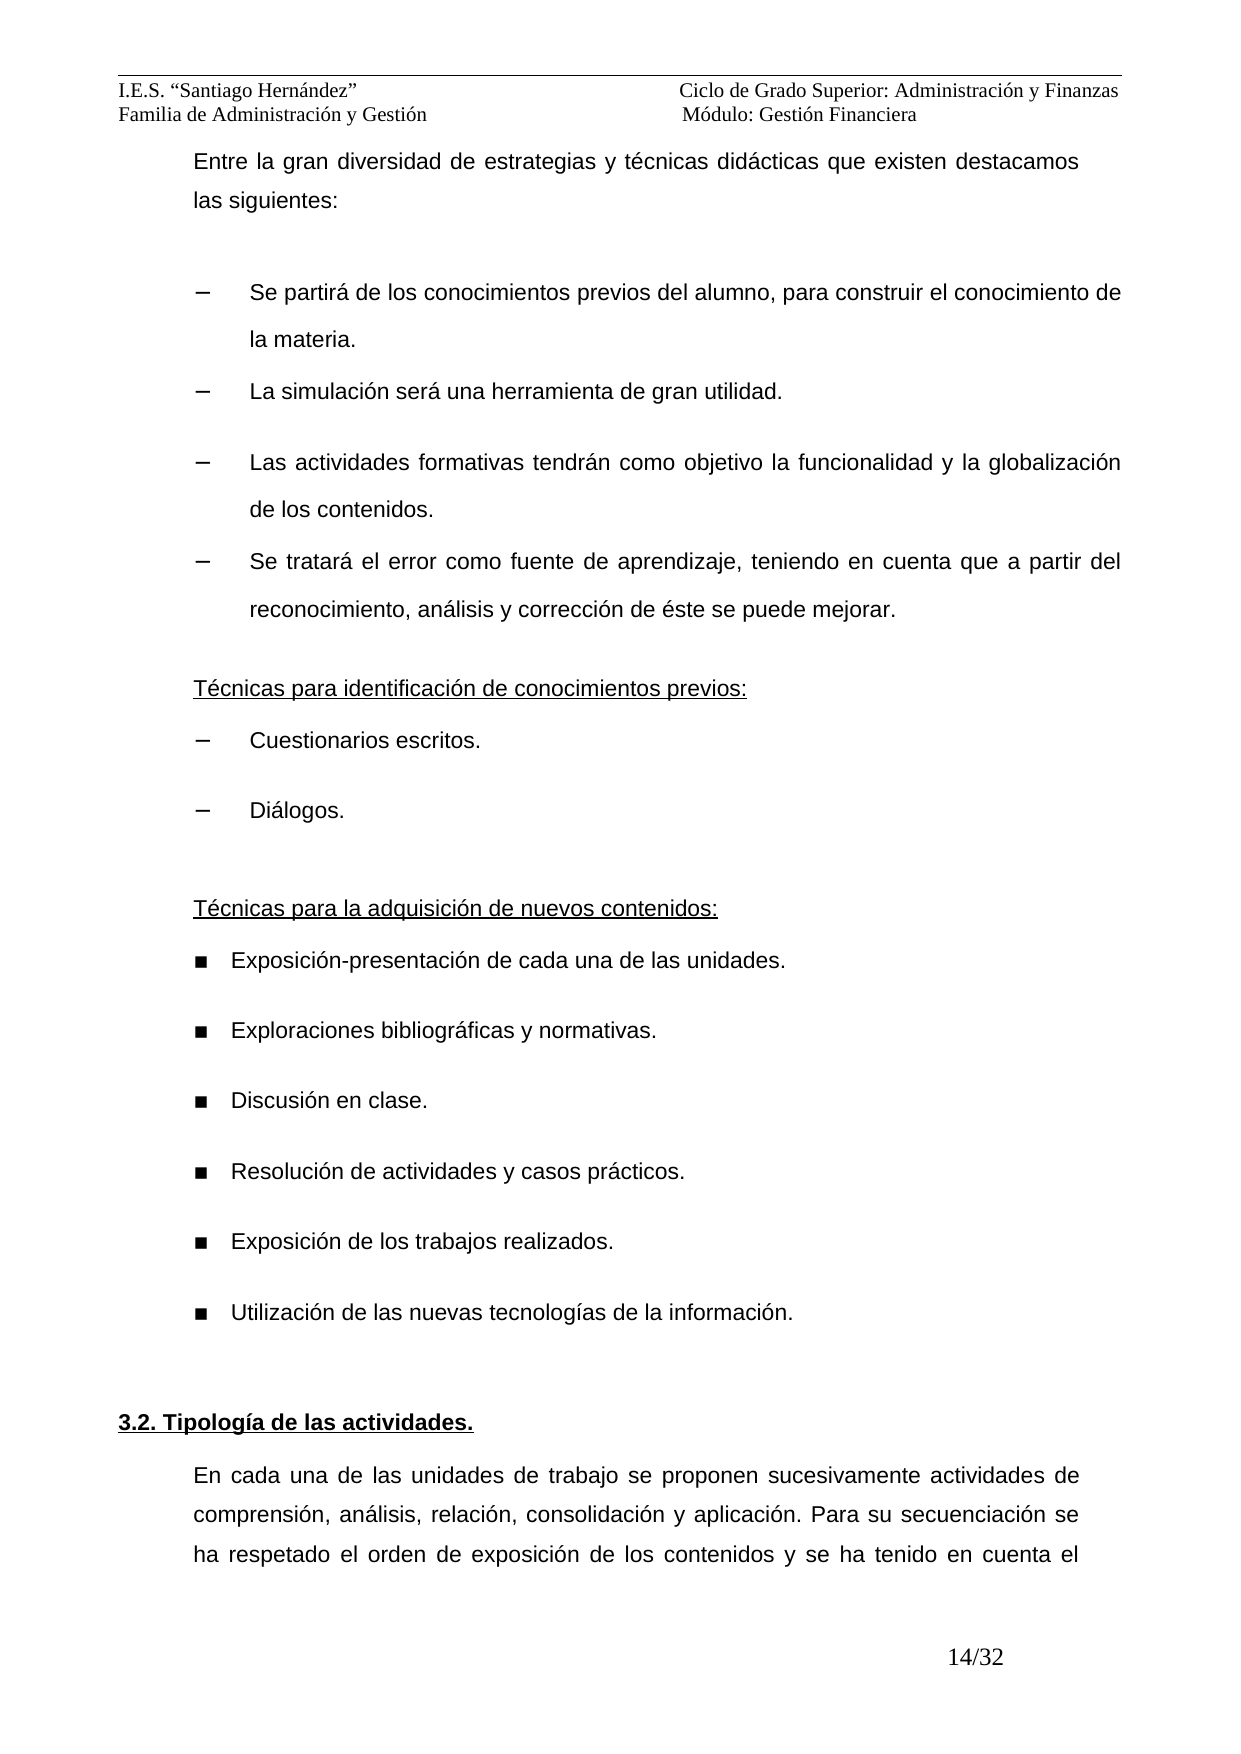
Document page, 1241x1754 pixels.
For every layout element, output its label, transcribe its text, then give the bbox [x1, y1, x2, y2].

list Las actividades formativas tendrán como objetivo la funcionalidad y la globalización de los contenidos. [193, 436, 1122, 523]
text Técnicas para identificación de conocimientos previos: [193, 675, 1080, 701]
list La simulación será una herramienta de gran utilidad. [193, 366, 1122, 413]
list Exposición de los trabajos realizados. [193, 1216, 1122, 1263]
list Se tratará el error como fuente de aprendizaje, teniendo en cuenta que a partir del reconocimiento, análisis y corrección de éste se puede mejorar. [193, 536, 1122, 622]
list Se partirá de los conocimientos previos del alumno, para construir el conocimiento de la materia. [193, 266, 1122, 353]
text Entre la gran diversidad de estrategias y técnicas didácticas que existen destacamos las siguientes: [193, 148, 1080, 213]
list Utilización de las nuevas tecnologías de la información. [193, 1286, 1122, 1333]
list Resolución de actividades y casos prácticos. [193, 1145, 1122, 1192]
list Exploraciones bibliográficas y normativas. [193, 1004, 1122, 1051]
list Diálogos. [193, 785, 1122, 832]
list Discusión en clase. [193, 1075, 1122, 1122]
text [193, 1462, 1080, 1567]
list Exposición-presentación de cada una de las unidades. [193, 934, 1122, 981]
list Cuestionarios escritos. [193, 714, 1122, 761]
text Técnicas para la adquisición de nuevos contenidos: [193, 894, 1080, 921]
text 3.2. Tipología de las actividades. [118, 1409, 1122, 1436]
